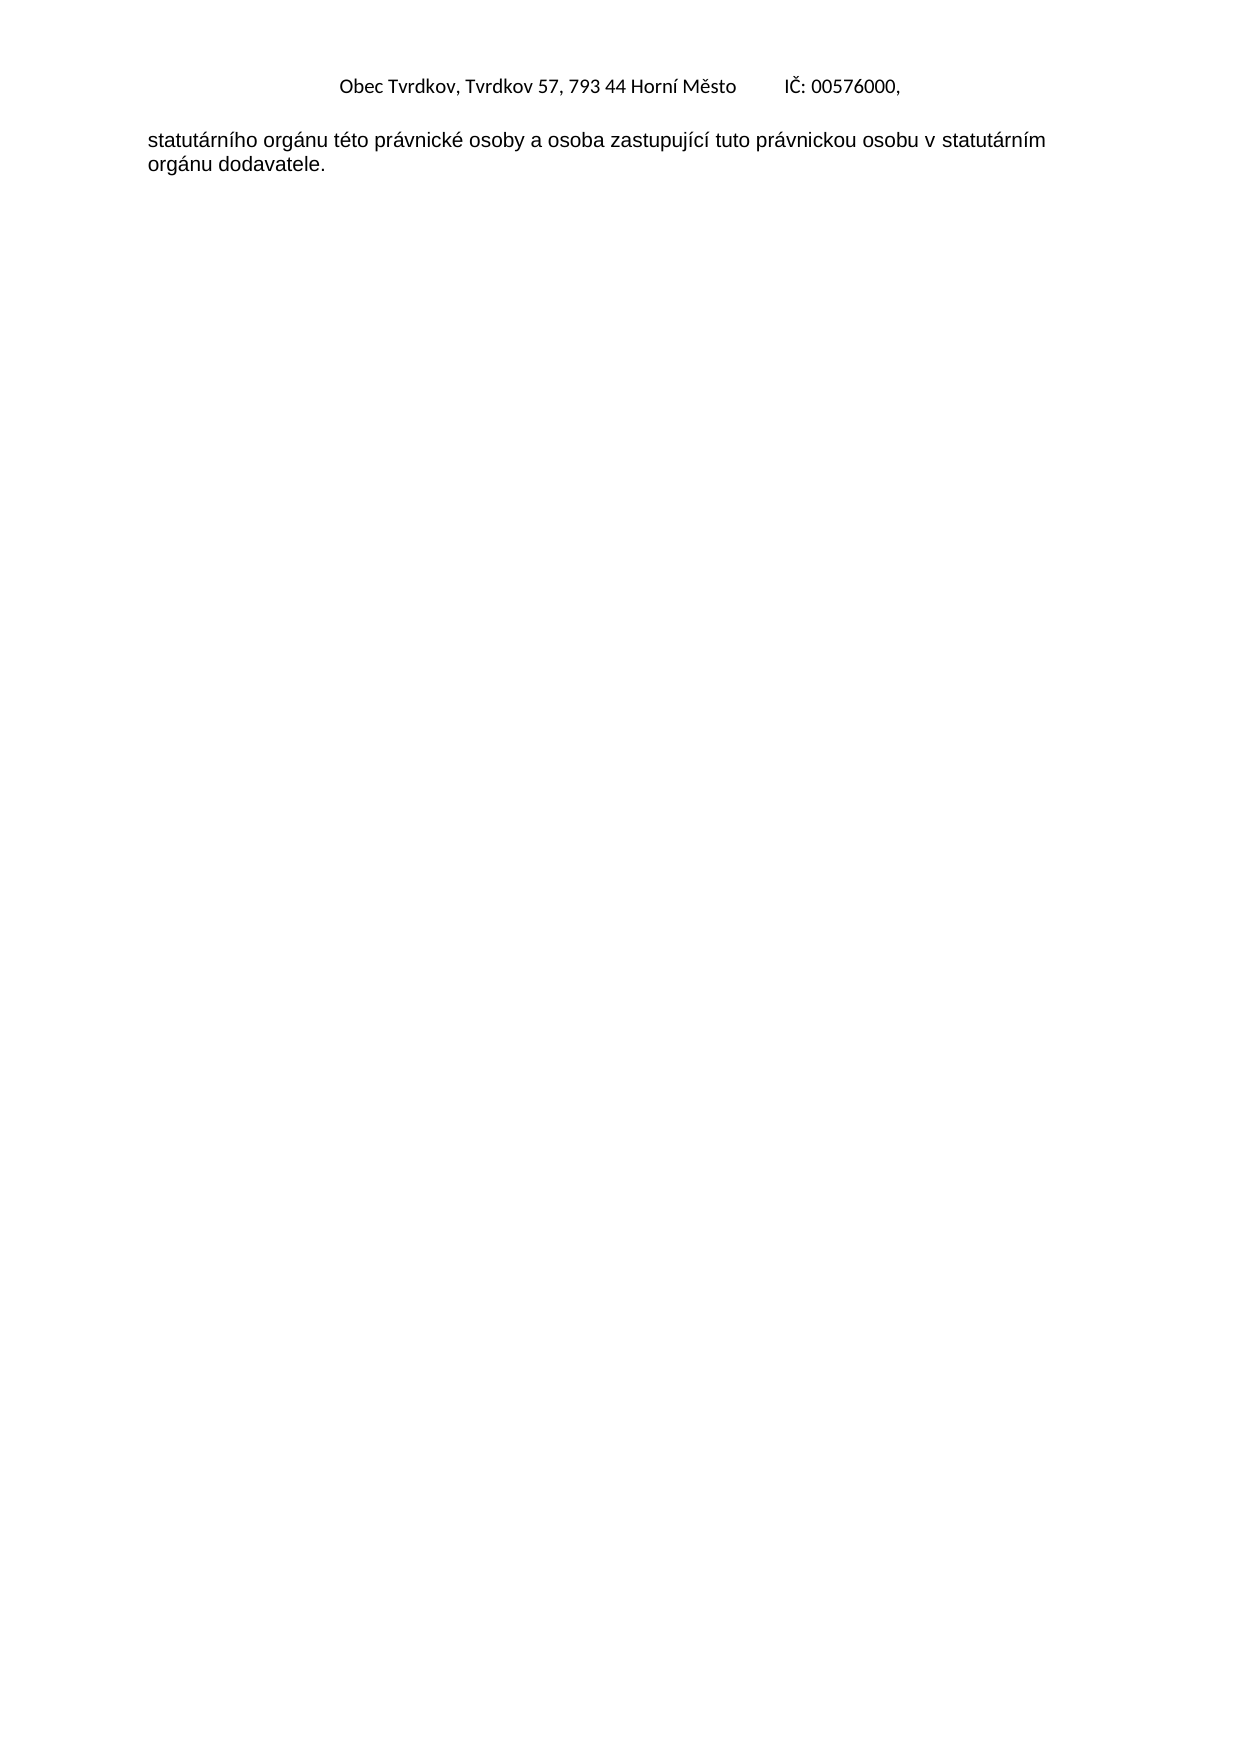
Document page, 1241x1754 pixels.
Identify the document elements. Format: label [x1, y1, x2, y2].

text [148, 128, 1093, 176]
